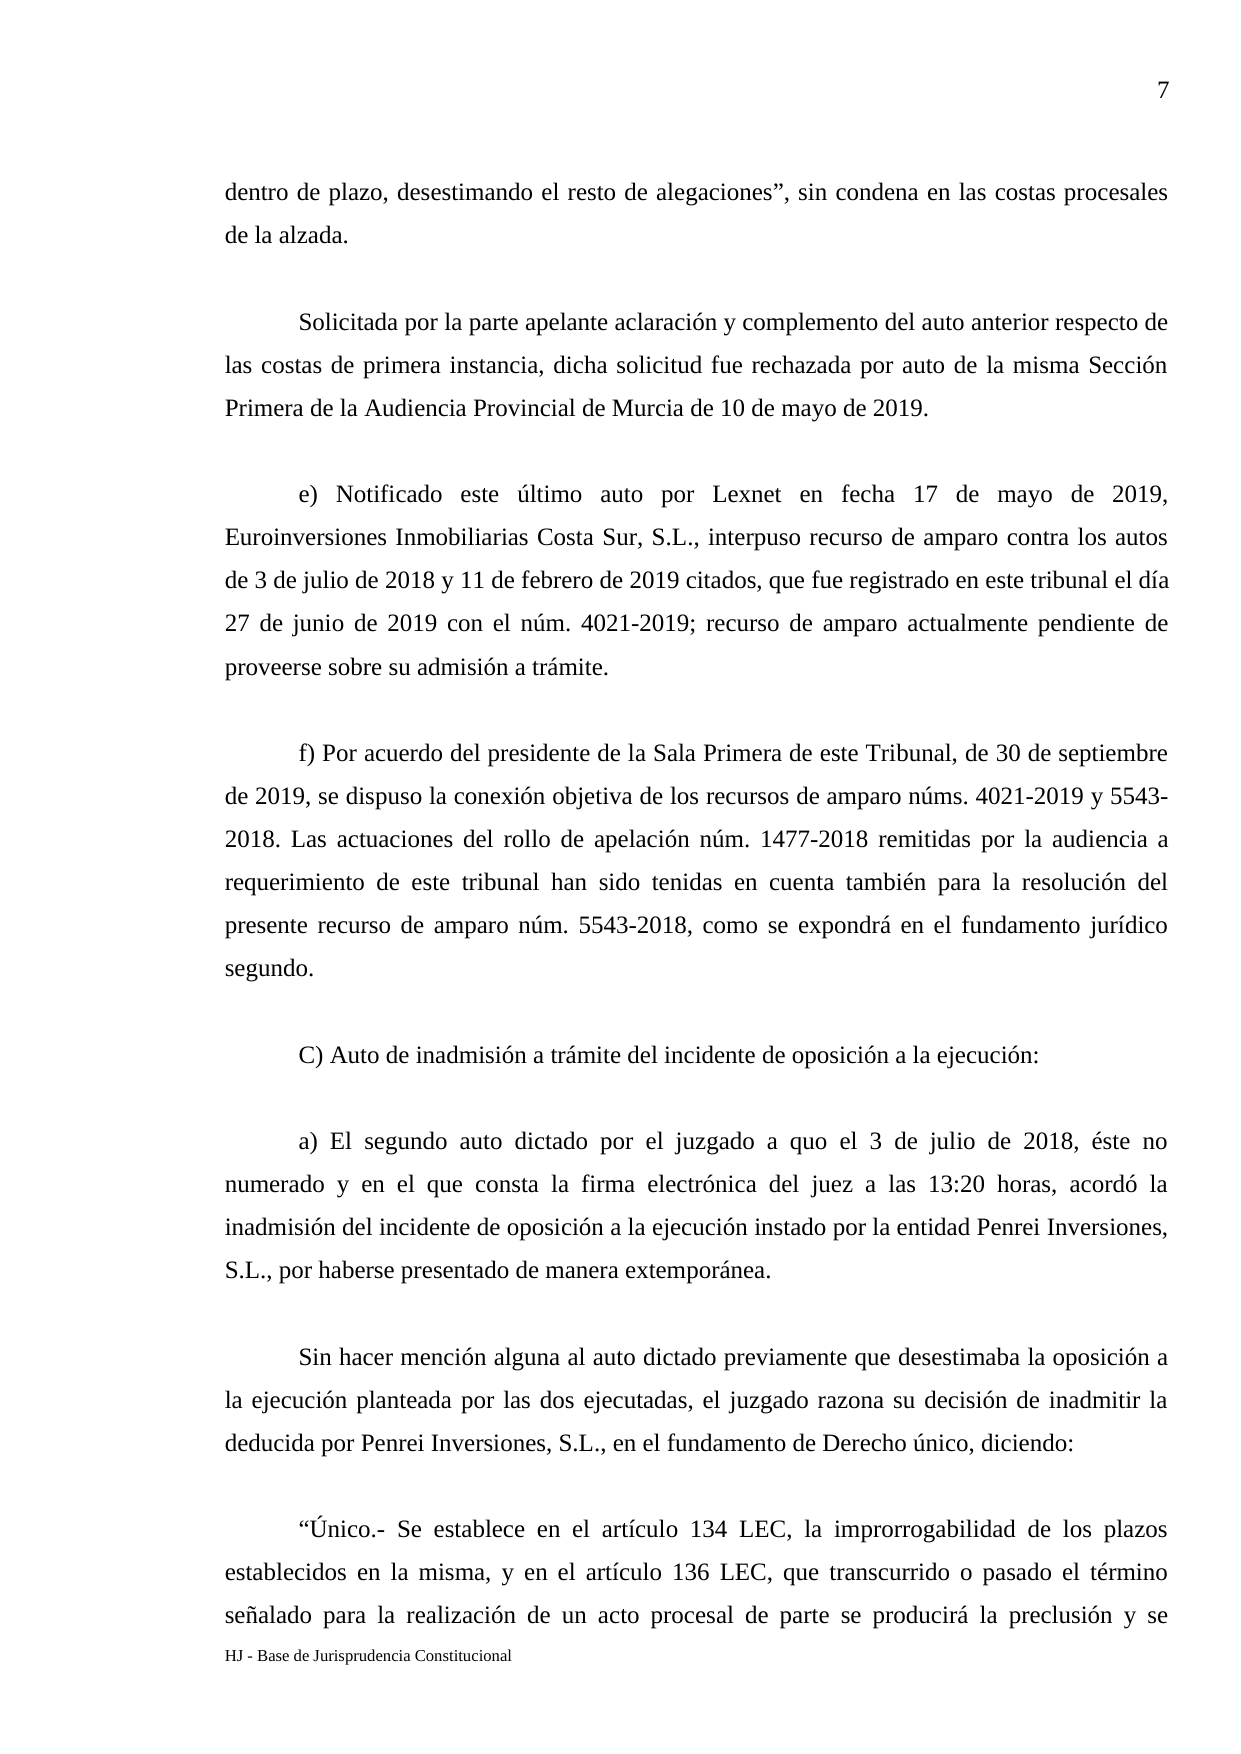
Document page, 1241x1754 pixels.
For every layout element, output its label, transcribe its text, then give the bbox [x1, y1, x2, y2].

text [224, 177, 1169, 249]
text Sin hacer mención alguna al auto dictado previamente que desestimaba la oposición a la ejecución planteada por las dos ejecutadas, el juzgado razona su decisión de inadmitir la deducida por Penrei Inversiones, S.L., en el fundamento de Derecho único, diciendo: [224, 1342, 1169, 1457]
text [224, 1514, 1169, 1629]
text C) Auto de inadmisión a trámite del incidente de oposición a la ejecución: [224, 1040, 1169, 1068]
text a) El segundo auto dictado por el juzgado a quo el 3 de julio de 2018, éste no numerado y en el que consta la firma electrónica del juez a las 13:20 horas, acordó la inadmisión del incidente de oposición a la ejecución instado por la entidad Penrei Inversiones, S.L., por haberse presentado de manera extemporánea. [224, 1126, 1169, 1284]
text e) Notificado este último auto por Lexnet en fecha 17 de mayo de 2019, Euroinversiones Inmobiliarias Costa Sur, S.L., interpuso recurso de amparo contra los autos de 3 de julio de 2018 y 11 de febrero de 2019 citados, que fue registrado en este tribunal el día 27 de junio de 2019 con el núm. 4021-2019; recurso de amparo actualmente pendiente de proveerse sobre su admisión a trámite. [224, 479, 1169, 680]
text f) Por acuerdo del presidente de la Sala Primera de este Tribunal, de 30 de septiembre de 2019, se dispuso la conexión objetiva de los recursos de amparo núms. 4021-2019 y 5543-2018. Las actuaciones del rollo de apelación núm. 1477-2018 remitidas por la audiencia a requerimiento de este tribunal han sido tenidas en cuenta también para la resolución del presente recurso de amparo núm. 5543-2018, como se expondrá en el fundamento jurídico segundo. [224, 738, 1169, 982]
text Solicitada por la parte apelante aclaración y complemento del auto anterior respecto de las costas de primera instancia, dicha solicitud fue rechazada por auto de la misma Sección Primera de la Audiencia Provincial de Murcia de 10 de mayo de 2019. [224, 307, 1169, 422]
